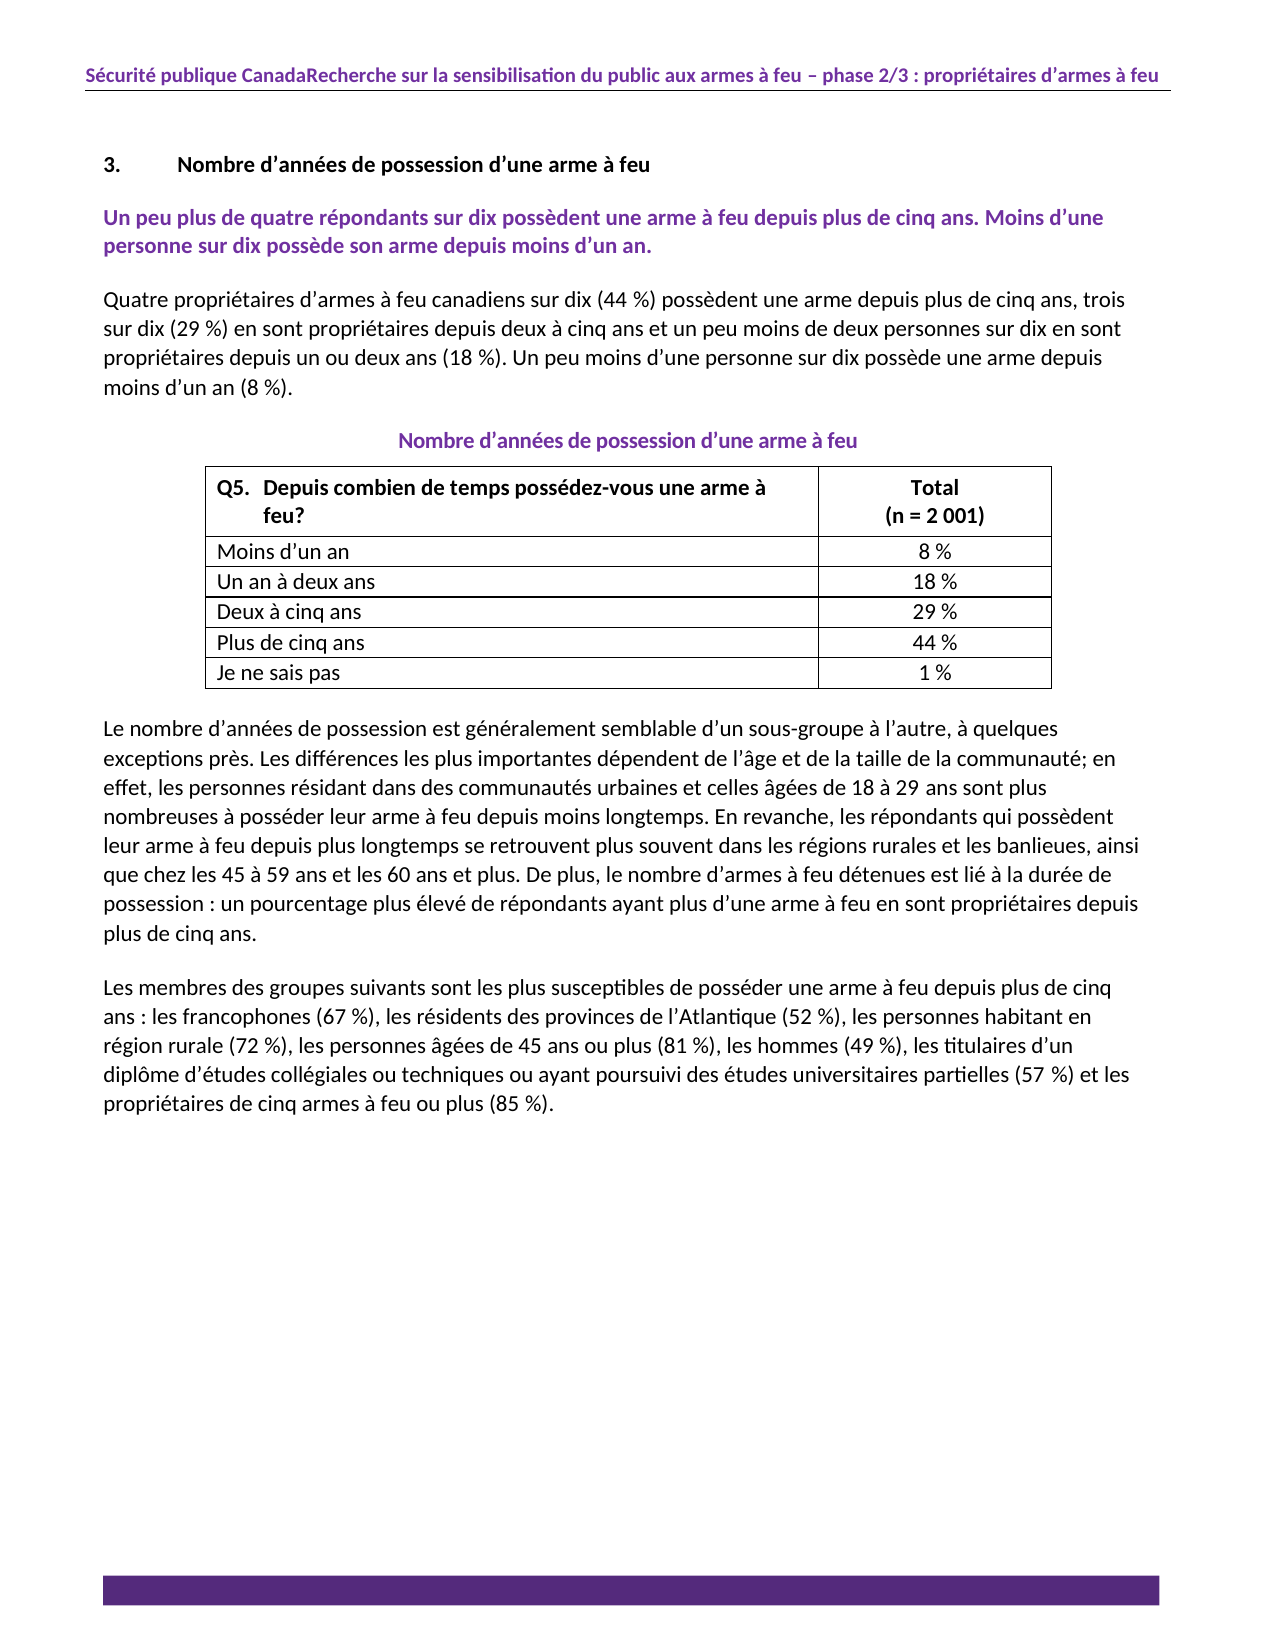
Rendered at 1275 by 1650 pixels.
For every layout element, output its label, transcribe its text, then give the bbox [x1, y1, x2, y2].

title Nombre d’années de possession d’une arme à feu [103, 426, 1153, 454]
table_header Total (n = 2 001) [819, 467, 1051, 536]
table_cell Un an à deux ans [206, 567, 818, 596]
table_cell 8 % [819, 537, 1051, 566]
text Quatre propriétaires d’armes à feu canadiens sur dix (44 %) possèdent une arme depuis plus de cinq ans, trois sur dix (29 %) en sont propriétaires depuis deux à cinq ans et un peu moins de deux personnes sur dix en sont propriétaires depuis un ou deux ans (18 %). Un peu moins d’une personne sur dix possède une arme depuis moins d’un an (8 %). [103, 284, 1153, 401]
table_cell 1 % [819, 658, 1051, 687]
text Les membres des groupes suivants sont les plus susceptibles de posséder une arme à feu depuis plus de cinq ans : les francophones (67 %), les résidents des provinces de l’Atlantique (52 %), les personnes habitant en région rurale (72 %), les personnes âgées de 45 ans ou plus (81 %), les hommes (49 %), les titulaires d’un diplôme d’études collégiales ou techniques ou ayant poursuivi des études universitaires partielles (57 %) et les propriétaires de cinq armes à feu ou plus (85 %). [103, 972, 1153, 1118]
table_cell 29 % [819, 598, 1051, 627]
table_cell Plus de cinq ans [206, 628, 818, 657]
subtitle Nombre d’années de possession d’une arme à feu [103, 150, 1153, 178]
table_cell Je ne sais pas [206, 658, 818, 687]
text Le nombre d’années de possession est généralement semblable d’un sous-groupe à l’autre, à quelques exceptions près. Les différences les plus importantes dépendent de l’âge et de la taille de la communauté; en effet, les personnes résidant dans des communautés urbaines et celles âgées de 18 à 29 ans sont plus nombreuses à posséder leur arme à feu depuis moins longtemps. En revanche, les répondants qui possèdent leur arme à feu depuis plus longtemps se retrouvent plus souvent dans les régions rurales et les banlieues, ainsi que chez les 45 à 59 ans et les 60 ans et plus. De plus, le nombre d’armes à feu détenues est lié à la durée de possession : un pourcentage plus élevé de répondants ayant plus d’une arme à feu en sont propriétaires depuis plus de cinq ans. [103, 713, 1153, 947]
table_cell Moins d’un an [206, 537, 818, 566]
table_cell 44 % [819, 628, 1051, 657]
table_header Q5. Depuis combien de temps possédez-vous une arme à feu? [206, 467, 818, 536]
text Un peu plus de quatre répondants sur dix possèdent une arme à feu depuis plus de cinq ans. Moins d’une personne sur dix possède son arme depuis moins d’un an. [103, 203, 1153, 259]
table_cell Deux à cinq ans [206, 598, 818, 627]
table_cell 18 % [819, 567, 1051, 596]
